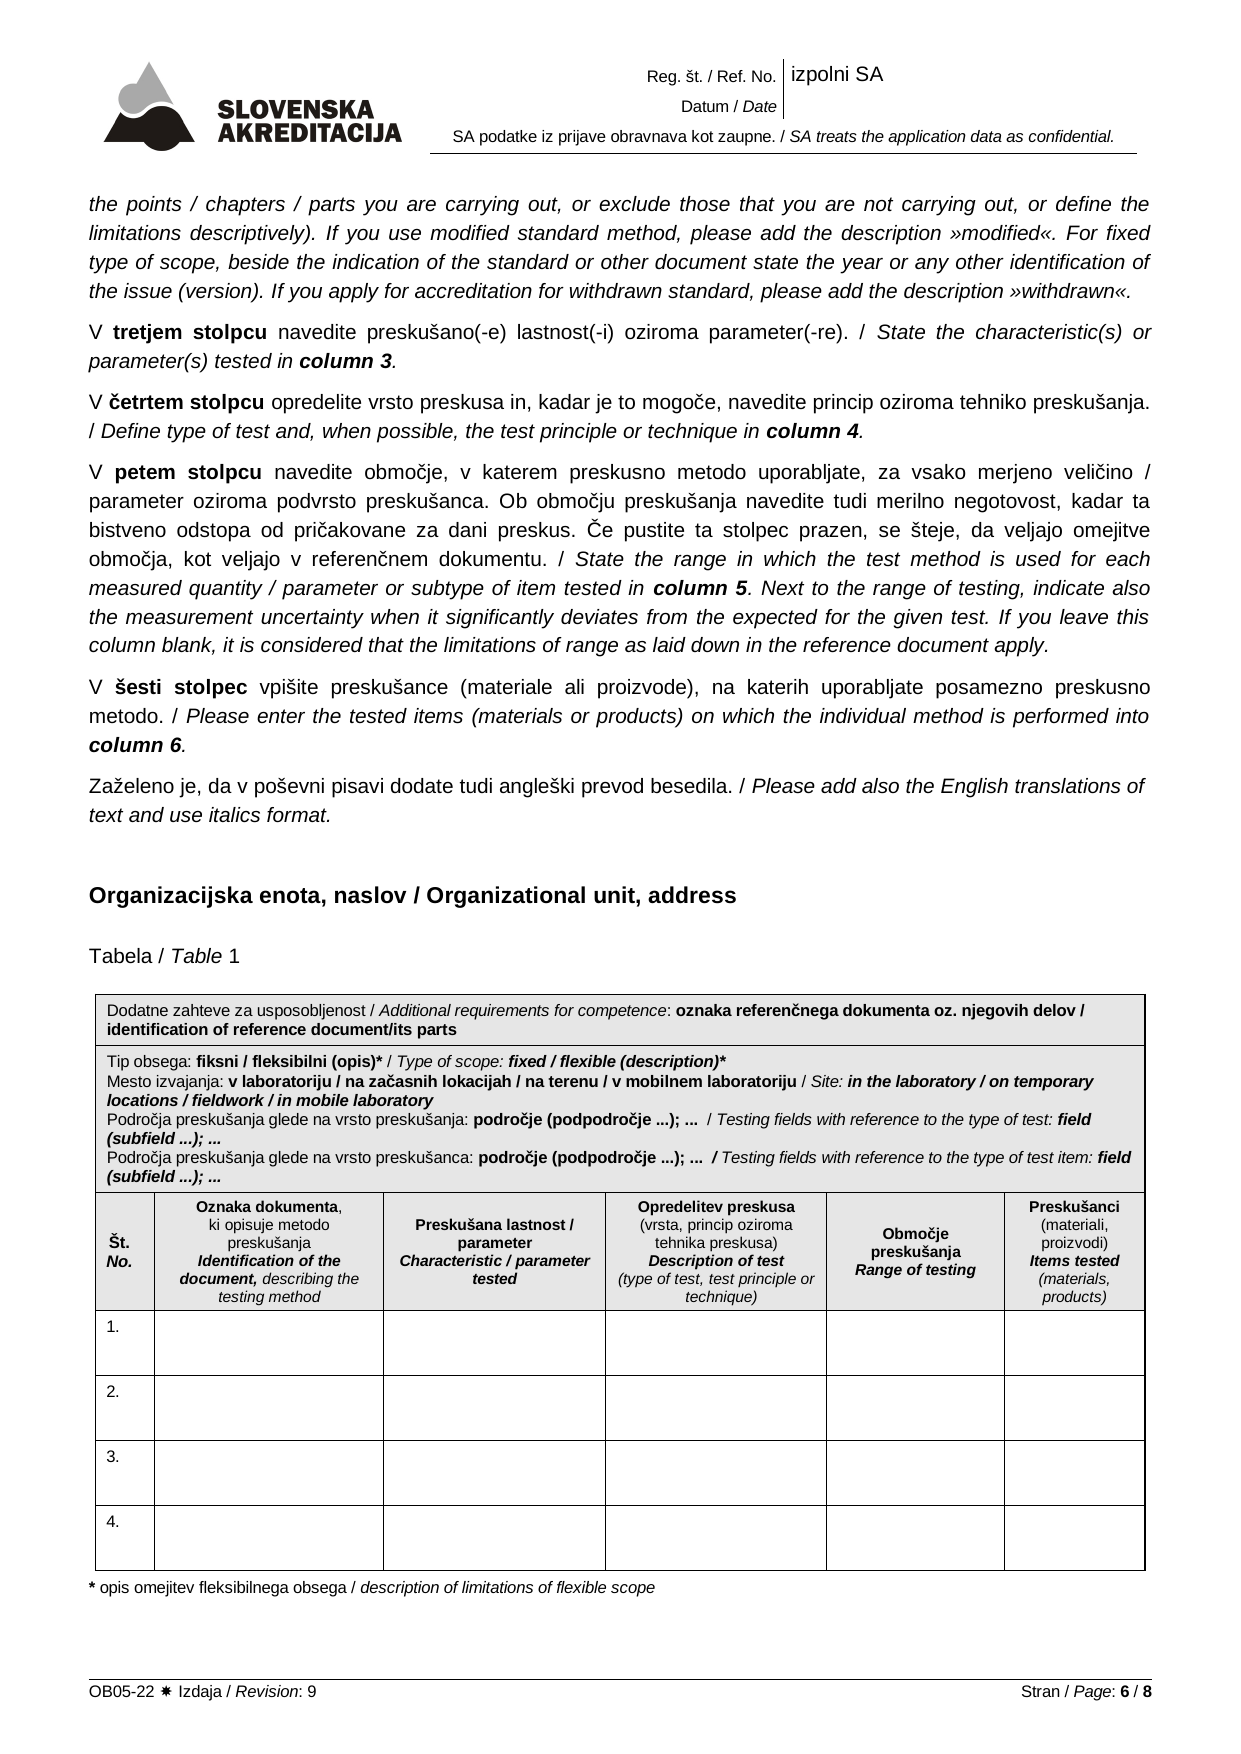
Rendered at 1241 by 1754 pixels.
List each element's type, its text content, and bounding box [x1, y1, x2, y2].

table_cell [155, 1441, 383, 1505]
table_cell Oznaka dokumenta, ki opisuje metodo preskušanja Identification of the document, describing the testing method [155, 1193, 383, 1310]
table_cell [827, 1506, 1004, 1570]
text Tabela / Table 1 [89, 944, 1152, 968]
table_cell [155, 1506, 383, 1570]
table_cell [96, 1311, 154, 1375]
table_cell Tip obsega: fiksni / fleksibilni (opis)* / Type of scope: fixed / flexible (description)* Mesto izvajanja: v laboratoriju / na začasnih lokacijah / na terenu / v mobilnem laboratoriju / Site: in the laboratory / on temporary locations / fieldwork / in mobile laboratory Področja preskušanja glede na vrsto preskušanja: področje (podpodročje ...); ... / Testing fields with reference to the type of test: field (subfield ...); ... Področja preskušanja glede na vrsto preskušanca: področje (podpodročje ...); ... / Testing fields with reference to the type of test item: field (subfield ...); ... [96, 1046, 1144, 1192]
table_cell [384, 1311, 605, 1375]
text Organizacijska enota, naslov / Organizational unit, address [89, 882, 1152, 909]
text Zaželeno je, da v poševni pisavi dodate tudi angleški prevod besedila. / Please add also the English translations of text and use italics format. [89, 774, 1152, 827]
table_cell [606, 1441, 826, 1505]
table_cell [384, 1376, 605, 1440]
text V šesti stolpec vpišite preskušance (materiale ali proizvode), na katerih uporabljate posamezno preskusno metodo. / Please enter the tested items (materials or products) on which the individual method is performed into column 6. [89, 675, 1152, 757]
text V tretjem stolpcu navedite preskušano(-e) lastnost(-i) oziroma parameter(-re). / State the characteristic(s) or parameter(s) tested in column 3. [89, 320, 1152, 373]
table_cell [606, 1376, 826, 1440]
table_cell [827, 1376, 1004, 1440]
text V petem stolpcu navedite območje, v katerem preskusno metodo uporabljate, za vsako merjeno veličino / parameter oziroma podvrsto preskušanca. Ob območju preskušanja navedite tudi merilno negotovost, kadar ta bistveno odstopa od pričakovane za dani preskus. Če pustite ta stolpec prazen, se šteje, da veljajo omejitve območja, kot veljajo v referenčnem dokumentu. / State the range in which the test method is used for each measured quantity / parameter or subtype of item tested in column 5. Next to the range of testing, indicate also the measurement uncertainty when it significantly deviates from the expected for the given test. If you leave this column blank, it is considered that the limitations of range as laid down in the reference document apply. [89, 460, 1152, 657]
table_cell [96, 1376, 154, 1440]
table_cell [1005, 1311, 1144, 1375]
table_cell Območje preskušanja Range of testing [827, 1193, 1004, 1310]
table_cell [155, 1311, 383, 1375]
table_cell [606, 1506, 826, 1570]
table_cell [384, 1506, 605, 1570]
table_cell [155, 1376, 383, 1440]
table_cell [96, 1441, 154, 1505]
table_cell Preskušanci (materiali, proizvodi) Items tested (materials, products) [1005, 1193, 1144, 1310]
picture [103, 61, 402, 151]
table_cell Opredelitev preskusa (vrsta, princip oziroma tehnika preskusa) Description of test (type of test, test principle or technique) [606, 1193, 826, 1310]
table_header Dodatne zahteve za usposobljenost / Additional requirements for competence: oznaka referenčnega dokumenta oz. njegovih delov / identification of reference document/its parts [96, 995, 1144, 1045]
table_cell [827, 1441, 1004, 1505]
text V četrtem stolpcu opredelite vrsto preskusa in, kadar je to mogoče, navedite princip oziroma tehniko preskušanja. / Define type of test and, when possible, the test principle or technique in column 4. [89, 390, 1152, 443]
table_cell [827, 1311, 1004, 1375]
table_cell [96, 1506, 154, 1570]
table_cell [1005, 1506, 1144, 1570]
text * opis omejitev fleksibilnega obsega / description of limitations of flexible scope [89, 1577, 1152, 1597]
table_cell Št. No. [96, 1193, 154, 1310]
table_cell Preskušana lastnost / parameter Characteristic / parameter tested [384, 1193, 605, 1310]
table_cell [1005, 1441, 1144, 1505]
table_cell [606, 1311, 826, 1375]
table_cell [1005, 1376, 1144, 1440]
table_cell [384, 1441, 605, 1505]
